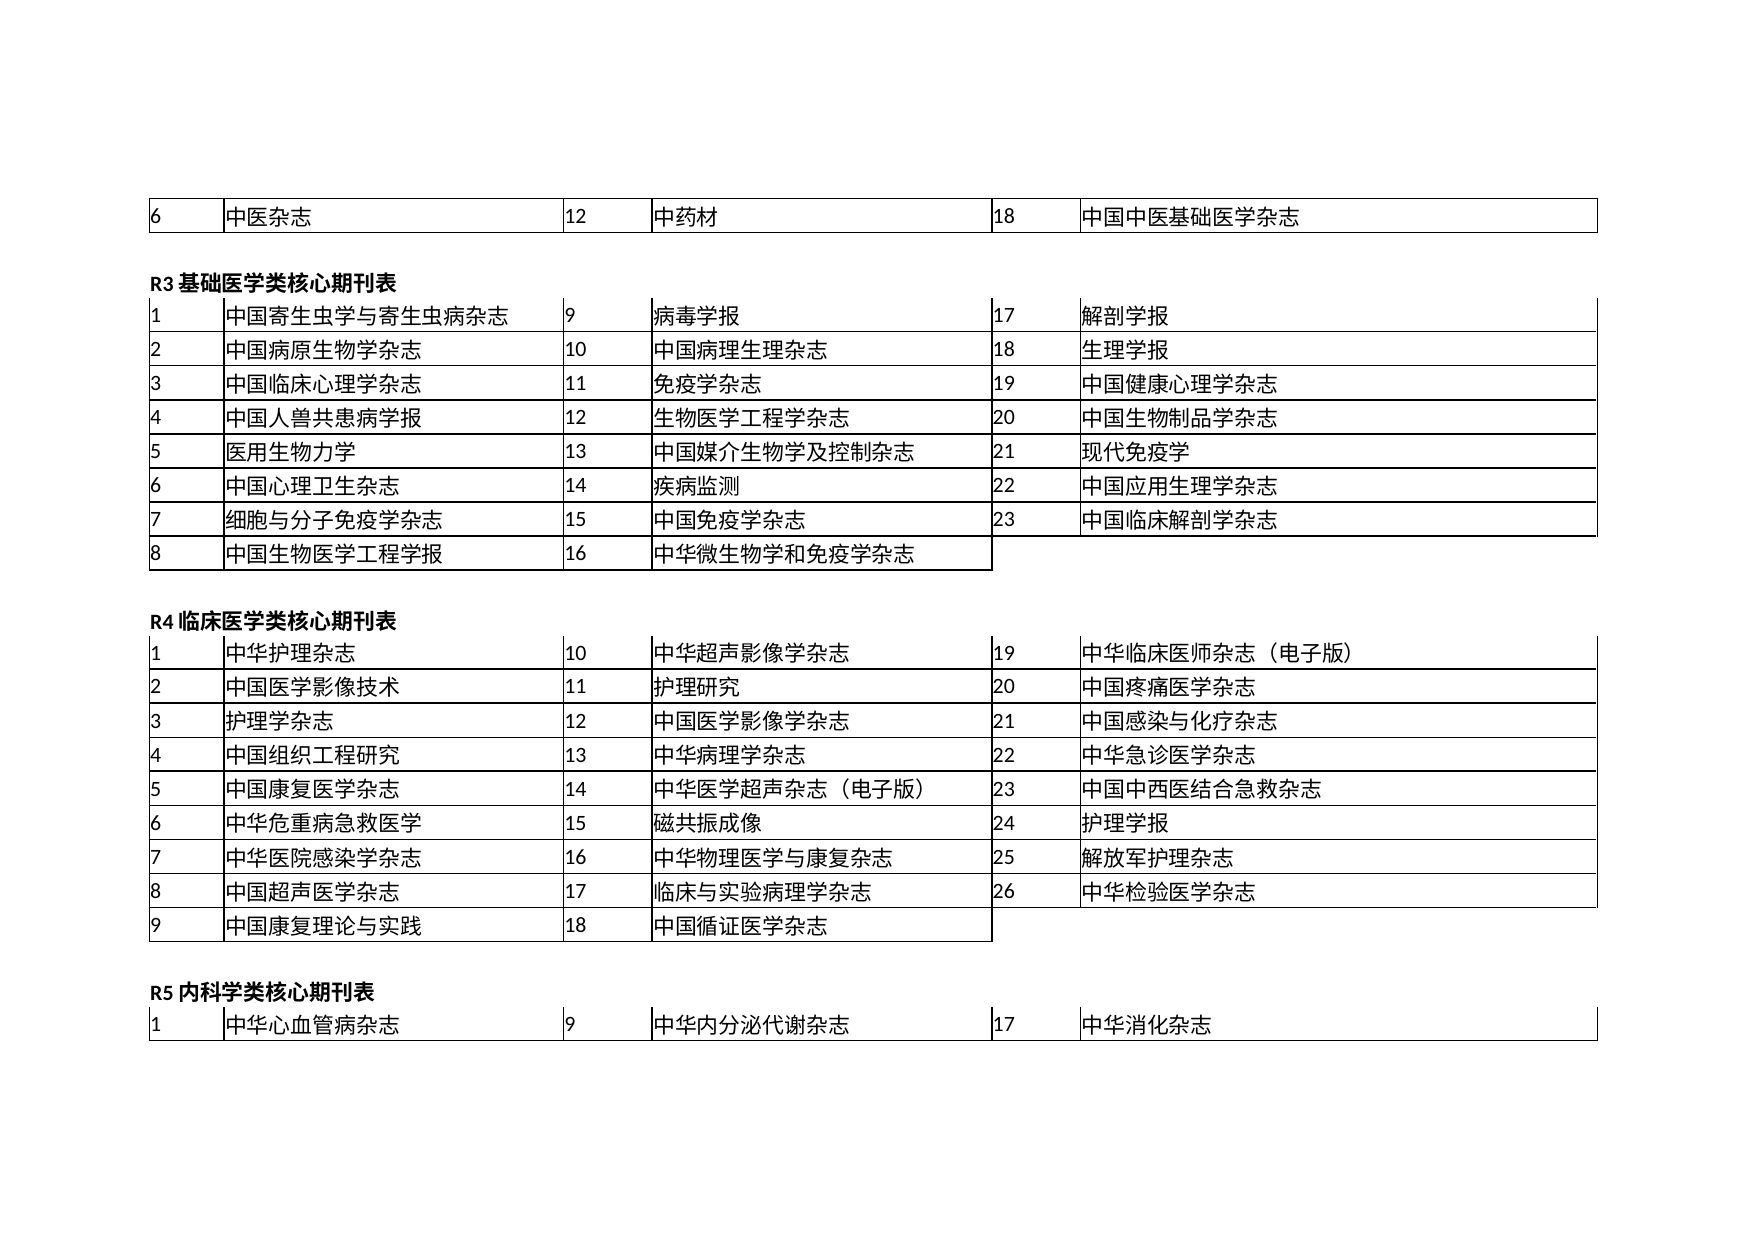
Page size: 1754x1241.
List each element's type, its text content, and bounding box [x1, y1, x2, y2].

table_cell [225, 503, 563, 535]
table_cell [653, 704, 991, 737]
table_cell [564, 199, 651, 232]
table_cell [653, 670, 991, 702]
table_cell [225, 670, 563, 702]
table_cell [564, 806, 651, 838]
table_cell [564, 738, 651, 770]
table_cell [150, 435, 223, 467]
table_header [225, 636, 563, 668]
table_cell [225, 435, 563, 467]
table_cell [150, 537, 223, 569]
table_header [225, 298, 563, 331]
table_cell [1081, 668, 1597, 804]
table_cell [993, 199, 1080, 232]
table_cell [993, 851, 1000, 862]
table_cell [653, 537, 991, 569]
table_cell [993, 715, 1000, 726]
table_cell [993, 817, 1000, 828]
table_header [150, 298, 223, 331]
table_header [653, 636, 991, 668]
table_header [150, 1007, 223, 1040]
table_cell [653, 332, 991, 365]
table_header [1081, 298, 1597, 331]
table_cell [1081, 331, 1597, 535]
text R5内科学类核心期刊表 [150, 975, 1604, 1007]
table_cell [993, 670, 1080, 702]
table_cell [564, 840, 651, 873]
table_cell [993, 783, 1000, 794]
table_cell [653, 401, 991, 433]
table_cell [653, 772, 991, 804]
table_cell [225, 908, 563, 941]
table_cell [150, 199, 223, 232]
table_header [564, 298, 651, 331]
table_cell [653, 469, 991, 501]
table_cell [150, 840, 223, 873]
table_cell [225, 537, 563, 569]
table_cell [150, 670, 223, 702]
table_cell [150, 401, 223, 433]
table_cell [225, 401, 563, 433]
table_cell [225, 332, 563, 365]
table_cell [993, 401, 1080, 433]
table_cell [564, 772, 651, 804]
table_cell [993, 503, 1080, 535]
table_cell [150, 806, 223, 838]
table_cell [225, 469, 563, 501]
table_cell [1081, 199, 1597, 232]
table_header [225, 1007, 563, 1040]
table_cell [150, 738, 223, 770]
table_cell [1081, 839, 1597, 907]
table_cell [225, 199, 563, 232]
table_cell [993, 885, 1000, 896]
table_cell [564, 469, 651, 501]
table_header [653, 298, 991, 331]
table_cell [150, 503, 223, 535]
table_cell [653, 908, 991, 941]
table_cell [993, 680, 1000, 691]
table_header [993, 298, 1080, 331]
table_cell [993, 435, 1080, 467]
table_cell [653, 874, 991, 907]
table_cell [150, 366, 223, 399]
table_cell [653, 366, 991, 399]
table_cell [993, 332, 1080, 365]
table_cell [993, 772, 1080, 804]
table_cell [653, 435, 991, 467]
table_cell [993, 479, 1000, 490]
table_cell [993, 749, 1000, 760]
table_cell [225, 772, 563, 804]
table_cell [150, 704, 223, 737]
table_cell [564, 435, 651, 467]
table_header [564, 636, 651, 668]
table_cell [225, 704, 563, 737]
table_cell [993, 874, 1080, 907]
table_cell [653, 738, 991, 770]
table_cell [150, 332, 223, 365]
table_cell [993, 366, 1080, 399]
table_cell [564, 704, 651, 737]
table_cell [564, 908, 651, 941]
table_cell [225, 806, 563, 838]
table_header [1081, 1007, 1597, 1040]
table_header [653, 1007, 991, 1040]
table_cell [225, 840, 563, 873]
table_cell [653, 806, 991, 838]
text R3基础医学类核心期刊表 [150, 266, 1604, 298]
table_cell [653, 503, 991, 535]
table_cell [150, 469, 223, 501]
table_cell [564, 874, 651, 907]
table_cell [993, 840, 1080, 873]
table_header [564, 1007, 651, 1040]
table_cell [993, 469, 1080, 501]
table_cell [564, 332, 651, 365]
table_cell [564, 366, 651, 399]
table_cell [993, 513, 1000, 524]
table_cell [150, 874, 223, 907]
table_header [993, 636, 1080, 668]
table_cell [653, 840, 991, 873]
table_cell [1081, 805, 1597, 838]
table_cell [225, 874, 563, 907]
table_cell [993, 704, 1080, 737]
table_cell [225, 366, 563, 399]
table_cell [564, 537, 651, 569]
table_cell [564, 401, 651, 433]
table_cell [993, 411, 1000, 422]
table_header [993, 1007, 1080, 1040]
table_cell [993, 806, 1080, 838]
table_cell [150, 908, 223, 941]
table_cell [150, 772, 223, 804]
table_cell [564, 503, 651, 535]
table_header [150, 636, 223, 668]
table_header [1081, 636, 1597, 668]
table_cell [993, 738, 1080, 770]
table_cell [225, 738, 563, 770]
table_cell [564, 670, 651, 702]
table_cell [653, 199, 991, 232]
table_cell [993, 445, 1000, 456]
text R4临床医学类核心期刊表 [150, 603, 1604, 636]
